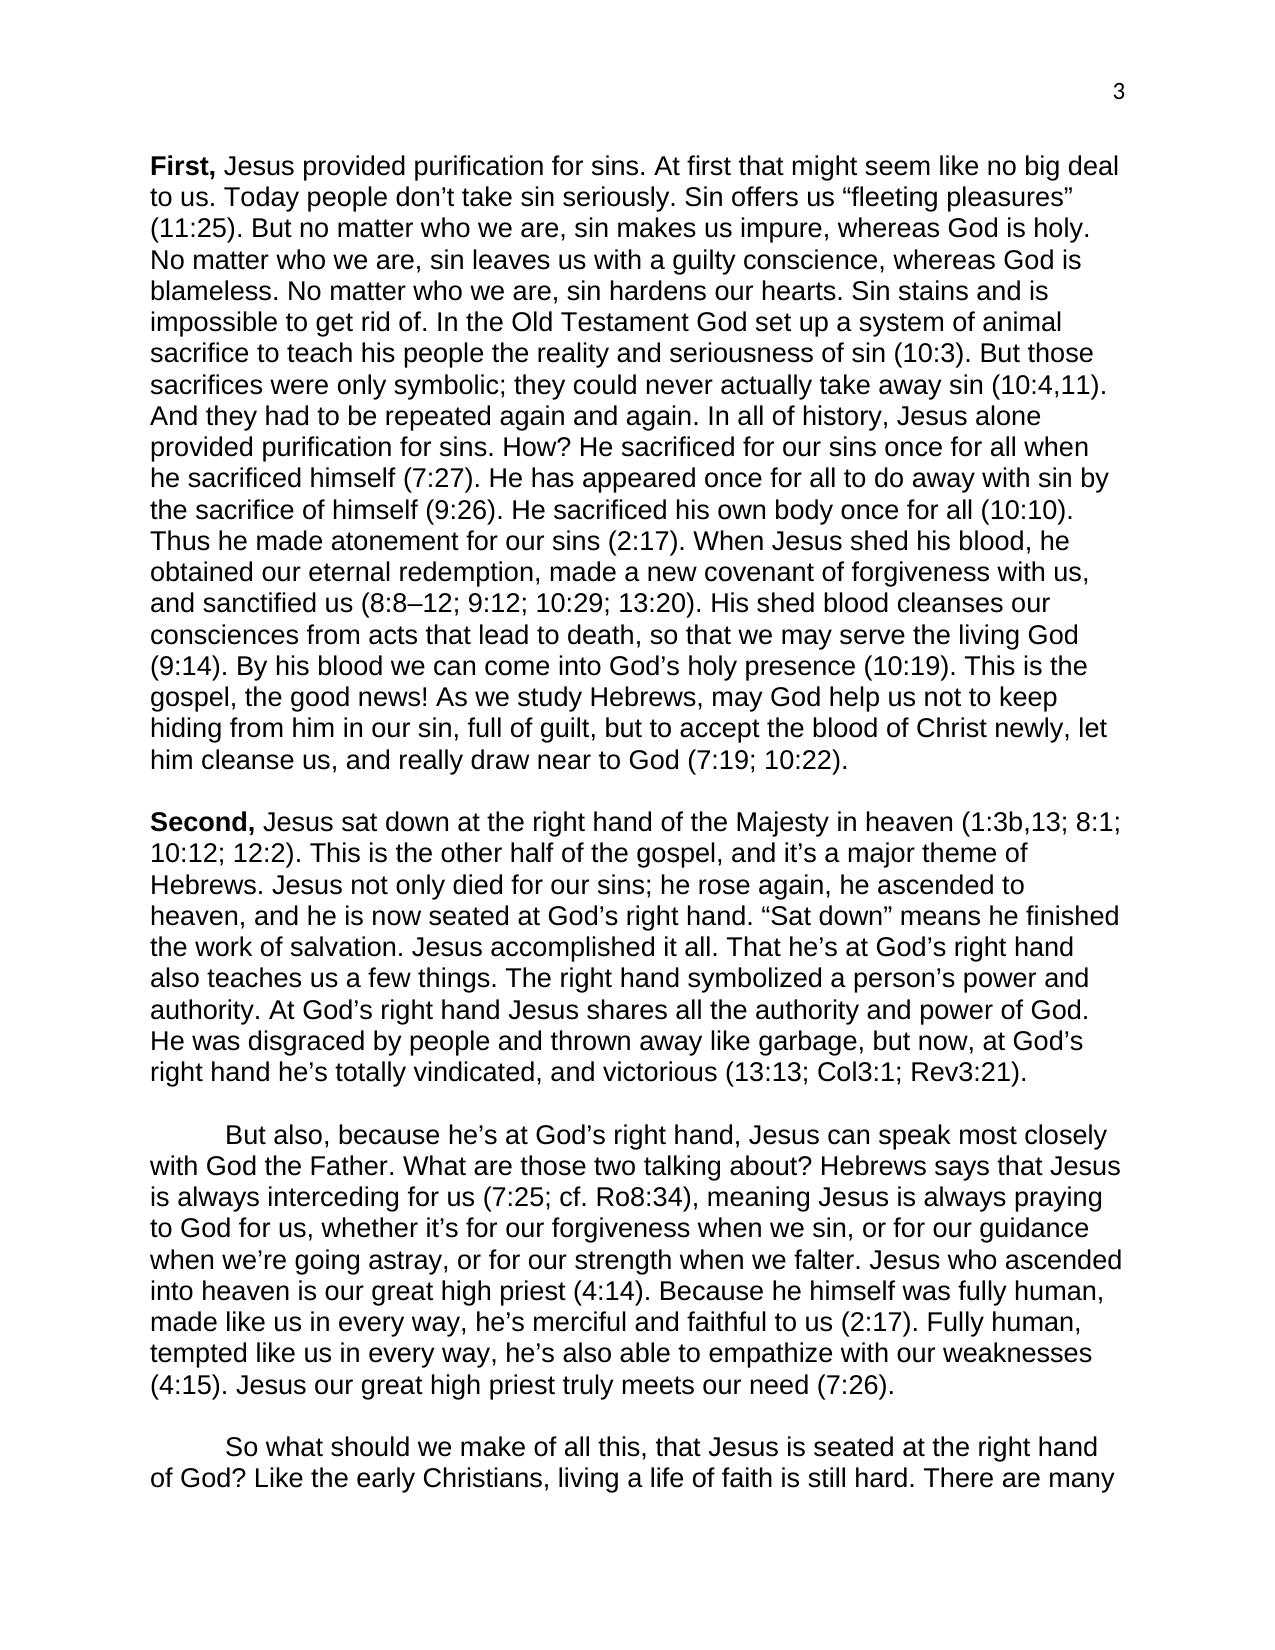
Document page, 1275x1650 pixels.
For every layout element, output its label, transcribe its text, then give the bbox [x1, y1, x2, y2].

text First, Jesus provided purification for sins. At first that might seem like no big deal to us. Today people don’t take sin seriously. Sin offers us “fleeting pleasures” (11:25). But no matter who we are, sin makes us impure, whereas God is holy. No matter who we are, sin leaves us with a guilty conscience, whereas God is blameless. No matter who we are, sin hardens our hearts. Sin stains and is impossible to get rid of. In the Old Testament God set up a system of animal sacrifice to teach his people the reality and seriousness of sin (10:3). But those sacrifices were only symbolic; they could never actually take away sin (10:4,11). And they had to be repeated again and again. In all of history, Jesus alone provided purification for sins. How? He sacrificed for our sins once for all when he sacrificed himself (7:27). He has appeared once for all to do away with sin by the sacrifice of himself (9:26). He sacrificed his own body once for all (10:10). Thus he made atonement for our sins (2:17). When Jesus shed his blood, he obtained our eternal redemption, made a new covenant of forgiveness with us, and sanctified us (8:8–12; 9:12; 10:29; 13:20). His shed blood cleanses our consciences from acts that lead to death, so that we may serve the living God (9:14). By his blood we can come into God’s holy presence (10:19). This is the gospel, the good news! As we study Hebrews, may God help us not to keep hiding from him in our sin, full of guilt, but to accept the blood of Christ newly, let him cleanse us, and really draw near to God (7:19; 10:22). [150, 150, 1125, 775]
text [150, 1431, 1125, 1494]
text But also, because he’s at God’s right hand, Jesus can speak most closely with God the Father. What are those two talking about? Hebrews says that Jesus is always interceding for us (7:25; cf. Ro8:34), meaning Jesus is always praying to God for us, whether it’s for our forgiveness when we sin, or for our guidance when we’re going astray, or for our strength when we falter. Jesus who ascended into heaven is our great high priest (4:14). Because he himself was fully human, made like us in every way, he’s merciful and faithful to us (2:17). Fully human, tempted like us in every way, he’s also able to empathize with our weaknesses (4:15). Jesus our great high priest truly meets our need (7:26). [150, 1119, 1125, 1400]
text Second, Jesus sat down at the right hand of the Majesty in heaven (1:3b,13; 8:1; 10:12; 12:2). This is the other half of the gospel, and it’s a major theme of Hebrews. Jesus not only died for our sins; he rose again, he ascended to heaven, and he is now seated at God’s right hand. “Sat down” means he finished the work of salvation. Jesus accomplished it all. That he’s at God’s right hand also teaches us a few things. The right hand symbolized a person’s power and authority. At God’s right hand Jesus shares all the authority and power of God. He was disgraced by people and thrown away like garbage, but now, at God’s right hand he’s totally vindicated, and victorious (13:13; Col3:1; Rev3:21). [150, 806, 1125, 1087]
